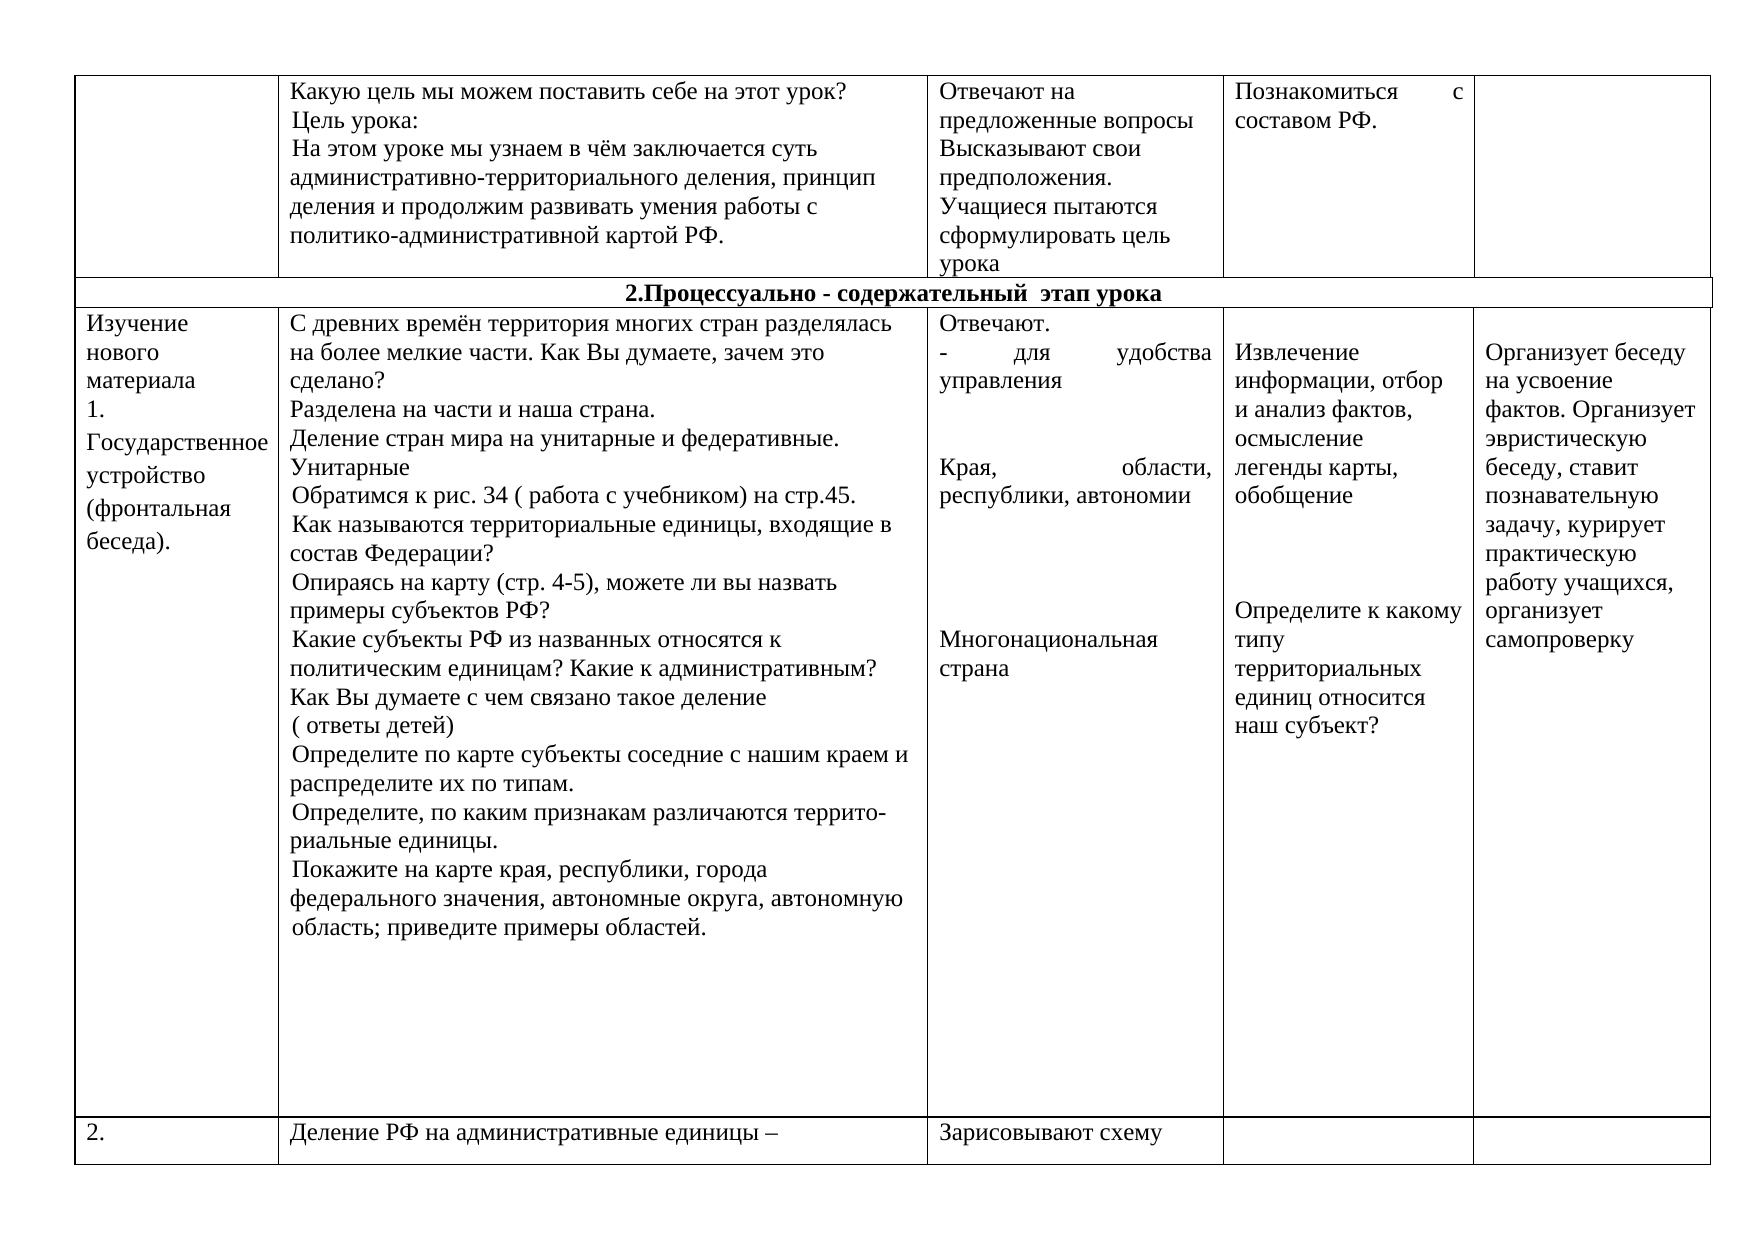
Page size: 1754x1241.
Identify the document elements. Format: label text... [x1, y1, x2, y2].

table_cell [1475, 76, 1710, 277]
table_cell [1224, 1118, 1473, 1164]
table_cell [76, 76, 278, 277]
table_cell Изучение нового материала 1. Государственное устройство (фронтальная беседа). [76, 308, 278, 1116]
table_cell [928, 1118, 1223, 1164]
table_cell Организует беседу на усвоение фактов. Организует эвристическую беседу, ставит познавательную задачу, курирует практическую работу учащихся, организует самопроверку [1474, 308, 1710, 1116]
table_cell Извлечение информации, отбор и анализ фактов, осмысление легенды карты, обобщение Определите к какому типу территориальных единиц относится наш субъект? [1224, 308, 1473, 1116]
table_cell С древних времён территория многих стран разделялась на более мелкие части. Как Вы думаете, зачем это сделано? Разделена на части и наша страна. Деление стран мира на унитарные и федеративные. Унитарные Обратимся к рис. 34 ( работа с учебником) на стр.45. Как называются территориальные единицы, входящие в состав Федерации? Опираясь на карту (стр. 4-5), можете ли вы назвать примеры субъектов РФ? Какие субъекты РФ из названных относятся к политическим единицам? Какие к административным? Как Вы думаете с чем связано такое деление ( ответы детей) Определите по карте субъекты соседние с нашим краем и распределите их по типам. Определите, по каким признакам различаются террито- риальные единицы. Покажите на карте края, республики, города федерального значения, автономные округа, автономную область; приведите примеры областей. [279, 308, 927, 1116]
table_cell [76, 1118, 278, 1164]
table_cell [279, 76, 927, 277]
table_cell 2.Процессуально - содержательный этап урока [76, 278, 1712, 307]
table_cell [1224, 76, 1474, 277]
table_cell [928, 76, 1223, 277]
table_cell [1474, 1118, 1710, 1164]
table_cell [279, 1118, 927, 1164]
table_cell Отвечают. - для удобства управления Края, области, республики, автономии Многонациональная страна [928, 308, 1223, 1116]
